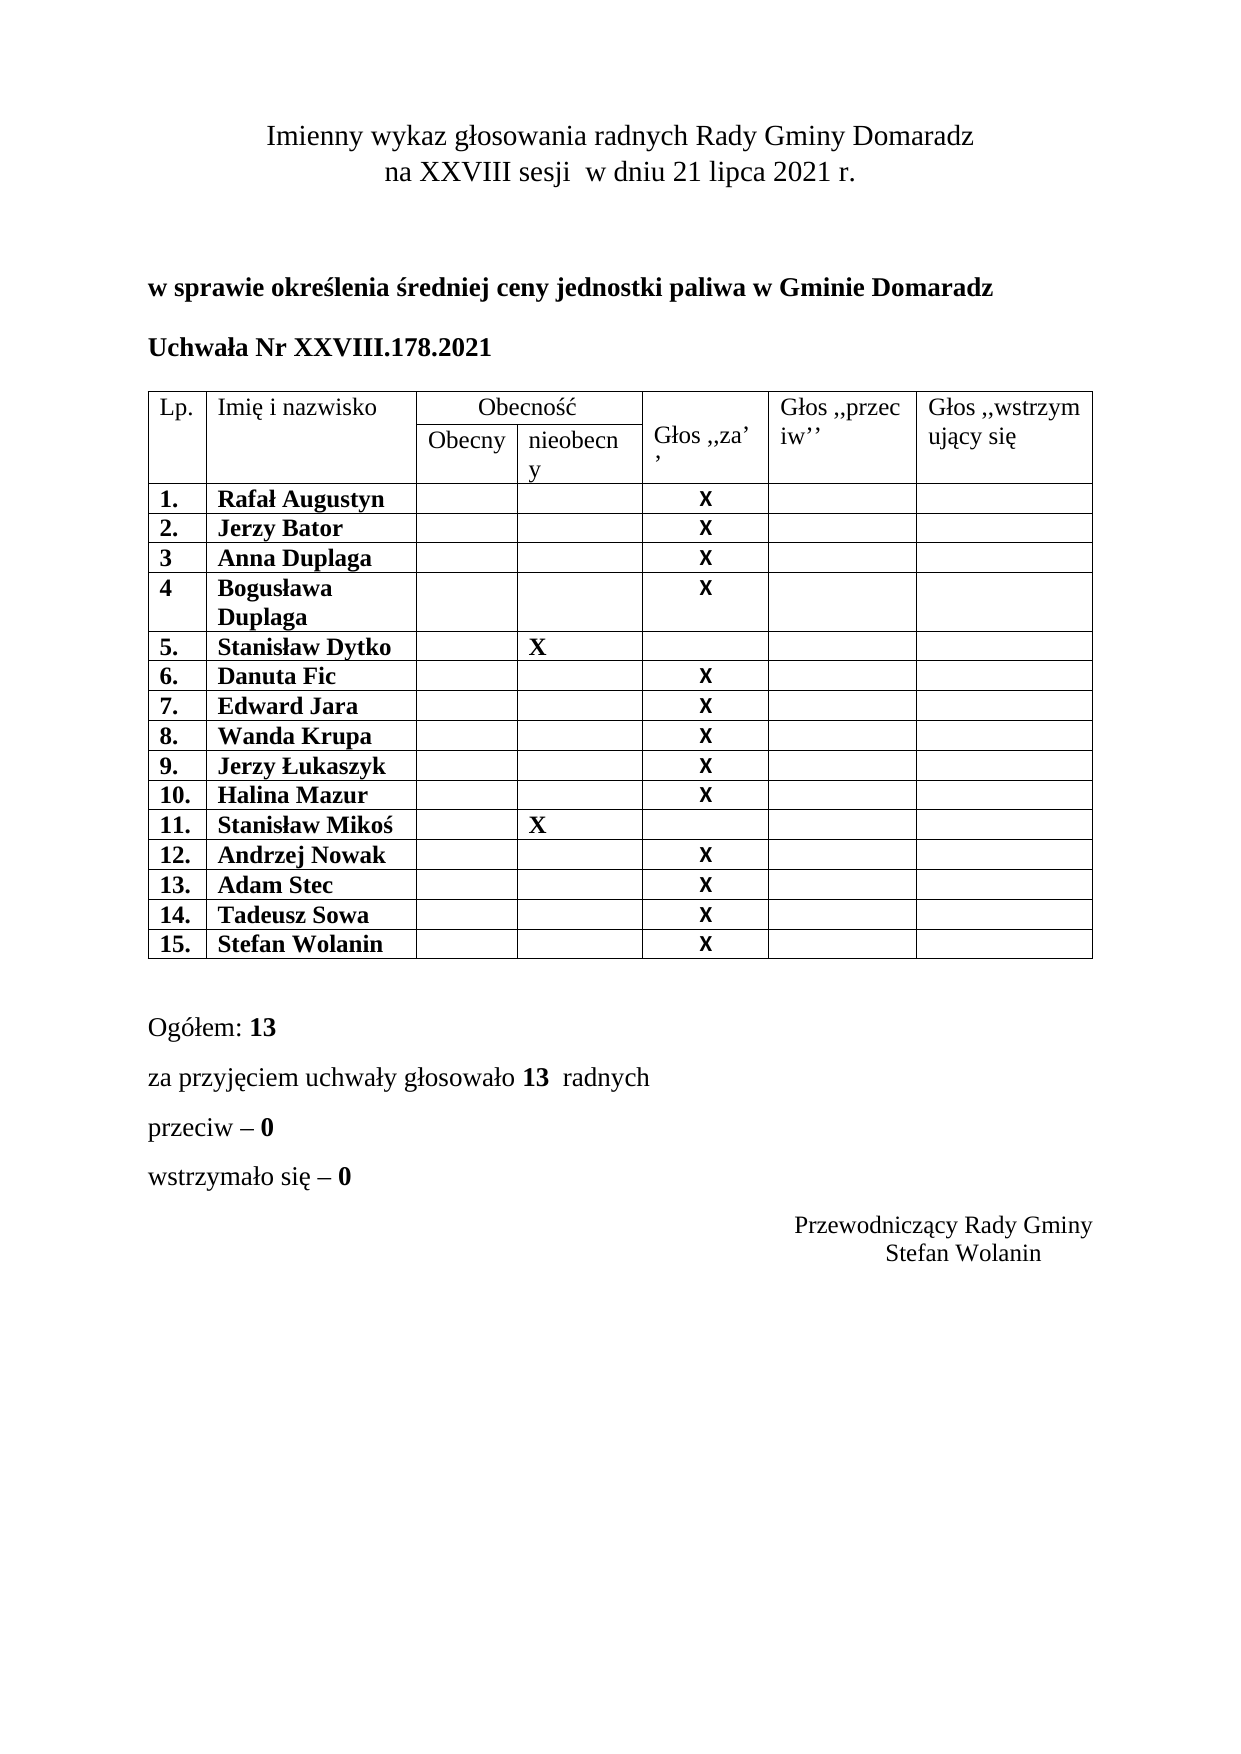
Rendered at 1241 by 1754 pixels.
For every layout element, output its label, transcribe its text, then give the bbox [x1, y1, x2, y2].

table_cell 5. [149, 632, 206, 660]
table_cell [518, 721, 642, 750]
table_cell Wanda Krupa [207, 721, 416, 750]
table_cell 2. [149, 514, 206, 542]
table_cell X [643, 543, 768, 572]
table_cell X [643, 781, 768, 809]
table_cell X [643, 751, 768, 779]
table_header Obecność [417, 392, 642, 424]
text za przyjęciem uchwały głosowało 13 radnych [148, 1061, 1093, 1092]
table_cell Halina Mazur [207, 781, 416, 809]
table_cell [917, 930, 1092, 958]
table_cell [417, 721, 517, 750]
table_cell Danuta Fic [207, 661, 416, 690]
table_cell [518, 781, 642, 809]
table_cell X [643, 721, 768, 750]
text przeciw – 0 [148, 1111, 1093, 1142]
table_cell [417, 691, 517, 720]
table_cell 11. [149, 810, 206, 839]
table_cell [518, 661, 642, 690]
table_cell [769, 484, 916, 512]
table_cell [417, 840, 517, 869]
table_cell [917, 840, 1092, 869]
table_cell X [643, 661, 768, 690]
table_cell [518, 543, 642, 572]
table_cell [769, 840, 916, 869]
table_cell X [643, 514, 768, 542]
table_cell [769, 781, 916, 809]
table_cell Jerzy Bator [207, 514, 416, 542]
table_cell [417, 810, 517, 839]
table_cell 1. [149, 484, 206, 512]
table_cell [769, 661, 916, 690]
table_cell [769, 810, 916, 839]
table_cell X [643, 691, 768, 720]
table_cell 4 [149, 573, 206, 631]
table_cell [769, 514, 916, 542]
table_cell 6. [149, 661, 206, 690]
table_cell [417, 632, 517, 660]
table_cell X [518, 810, 642, 839]
table_header Głos ,,przeciw’’ [769, 392, 916, 483]
table_cell 13. [149, 870, 206, 899]
table_cell [769, 632, 916, 660]
table_cell [917, 721, 1092, 750]
table_cell X [643, 930, 768, 958]
table_cell X [643, 484, 768, 512]
table_cell [917, 810, 1092, 839]
table_cell Adam Stec [207, 870, 416, 899]
table_cell [917, 900, 1092, 928]
table_cell Rafał Augustyn [207, 484, 416, 512]
table_cell Tadeusz Sowa [207, 900, 416, 928]
table_cell [769, 930, 916, 958]
table_cell [417, 573, 517, 631]
table_cell Stanisław Dytko [207, 632, 416, 660]
table_cell Edward Jara [207, 691, 416, 720]
text wstrzymało się – 0 [148, 1160, 1093, 1191]
table_cell Stefan Wolanin [207, 930, 416, 958]
table_cell [917, 870, 1092, 899]
table_cell [518, 751, 642, 779]
text Przewodniczący Rady Gminy [148, 1210, 1093, 1238]
table_cell [643, 632, 768, 660]
table_cell [769, 721, 916, 750]
table_cell [769, 900, 916, 928]
text Uchwała Nr XXVIII.178.2021 [148, 331, 1093, 362]
table_cell [917, 573, 1092, 631]
table_cell Jerzy Łukaszyk [207, 751, 416, 779]
table_cell 15. [149, 930, 206, 958]
table_cell 10. [149, 781, 206, 809]
table_cell [417, 484, 517, 512]
table_cell Anna Duplaga [207, 543, 416, 572]
table_cell [917, 543, 1092, 572]
table_cell [769, 543, 916, 572]
table_cell [417, 661, 517, 690]
table_cell X [643, 900, 768, 928]
text Imienny wykaz głosowania radnych Rady Gminy Domaradz na XXVIII sesji w dniu 21 lipca 2021 r. [148, 118, 1093, 187]
table_cell [769, 751, 916, 779]
table_header Głos ,,za’’ [643, 392, 768, 483]
table_cell [917, 751, 1092, 779]
table_cell [417, 900, 517, 928]
table_cell [417, 514, 517, 542]
table_cell [917, 691, 1092, 720]
table_cell [417, 870, 517, 899]
table_header Głos ,,wstrzymujący się [917, 392, 1092, 483]
table_cell [518, 484, 642, 512]
table_cell Stanisław Mikoś [207, 810, 416, 839]
table_cell 14. [149, 900, 206, 928]
table_cell 12. [149, 840, 206, 869]
table_cell Obecny [417, 425, 517, 483]
table_cell Andrzej Nowak [207, 840, 416, 869]
table_cell [769, 870, 916, 899]
table_cell [518, 840, 642, 869]
table_cell [769, 573, 916, 631]
table_cell X [518, 632, 642, 660]
table_cell Bogusława Duplaga [207, 573, 416, 631]
table_cell X [643, 870, 768, 899]
table_cell [917, 632, 1092, 660]
table_cell [917, 514, 1092, 542]
text Stefan Wolanin [811, 1238, 1093, 1267]
table_cell [417, 781, 517, 809]
table_cell [917, 484, 1092, 512]
table_cell [417, 751, 517, 779]
table_cell [917, 781, 1092, 809]
table_cell 9. [149, 751, 206, 779]
table_header Lp. [149, 392, 206, 483]
table_cell [518, 930, 642, 958]
table_cell 8. [149, 721, 206, 750]
table_cell [518, 900, 642, 928]
table_cell [917, 661, 1092, 690]
table_cell nieobecny [518, 425, 642, 483]
table_cell [518, 514, 642, 542]
table_cell [518, 691, 642, 720]
table_cell [643, 810, 768, 839]
table_cell [518, 573, 642, 631]
text w sprawie określenia średniej ceny jednostki paliwa w Gminie Domaradz [148, 271, 1093, 302]
table_cell [769, 691, 916, 720]
table_cell [417, 543, 517, 572]
table_cell [417, 930, 517, 958]
table_cell [518, 870, 642, 899]
table_cell X [643, 840, 768, 869]
table_cell 7. [149, 691, 206, 720]
table_cell 3 [149, 543, 206, 572]
text Ogółem: 13 [148, 1011, 1093, 1043]
table_header Imię i nazwisko [207, 392, 416, 483]
table_cell X [643, 573, 768, 631]
